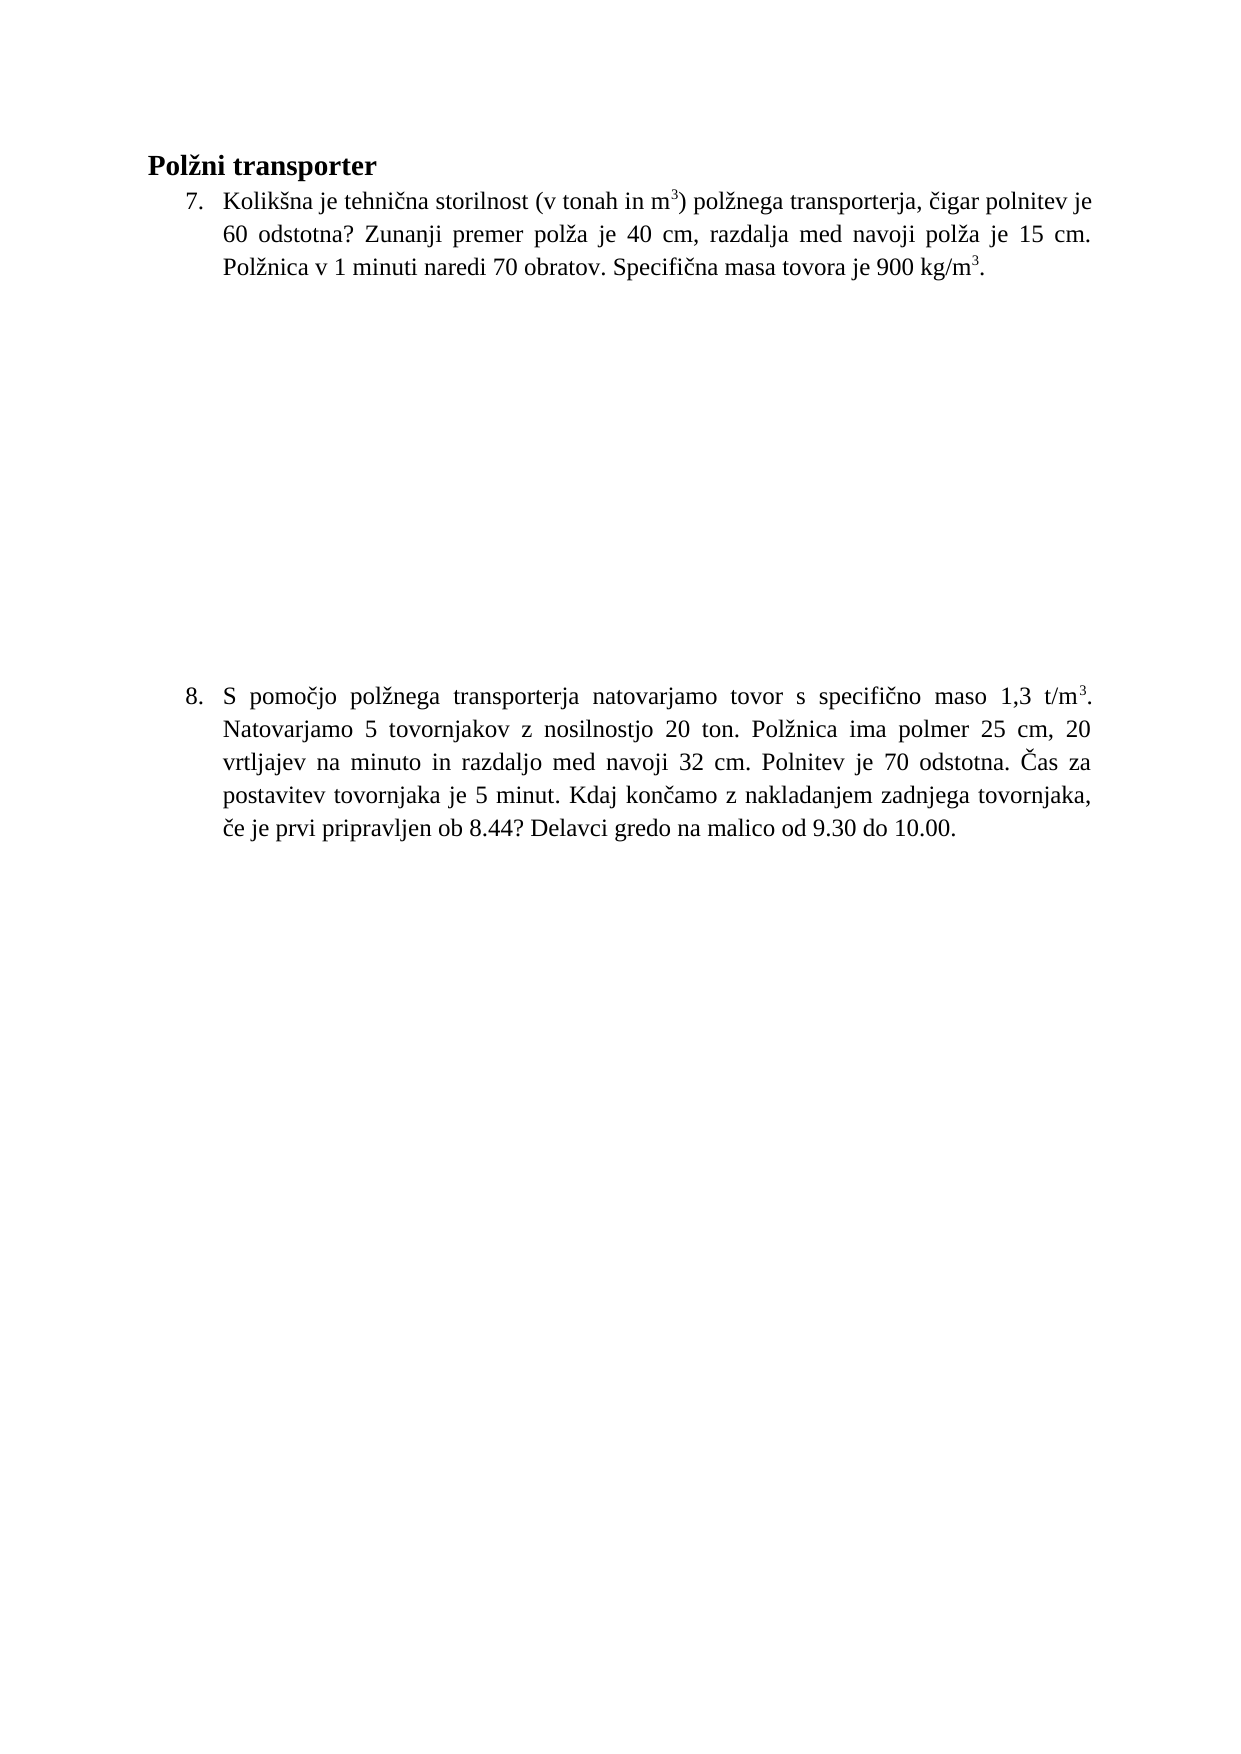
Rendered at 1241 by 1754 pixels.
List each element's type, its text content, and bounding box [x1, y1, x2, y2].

list Kolikšna je tehnična storilnost (v tonah in m3) polžnega transporterja, čigar polnitev je 60 odstotna? Zunanji premer polža je 40 cm, razdalja med navoji polža je 15 cm. Polžnica v 1 minuti naredi 70 obratov. Specifična masa tovora je 900 kg/m3. [185, 186, 1093, 281]
text Polžni transporter [148, 148, 1093, 181]
list S pomočjo polžnega transporterja natovarjamo tovor s specifično maso 1,3 t/m3. Natovarjamo 5 tovornjakov z nosilnostjo 20 ton. Polžnica ima polmer 25 cm, 20 vrtljajev na minuto in razdaljo med navoji 32 cm. Polnitev je 70 odstotna. Čas za postavitev tovornjaka je 5 minut. Kdaj končamo z nakladanjem zadnjega tovornjaka, če je prvi pripravljen ob 8.44? Delavci gredo na malico od 9.30 do 10.00. [185, 681, 1093, 842]
